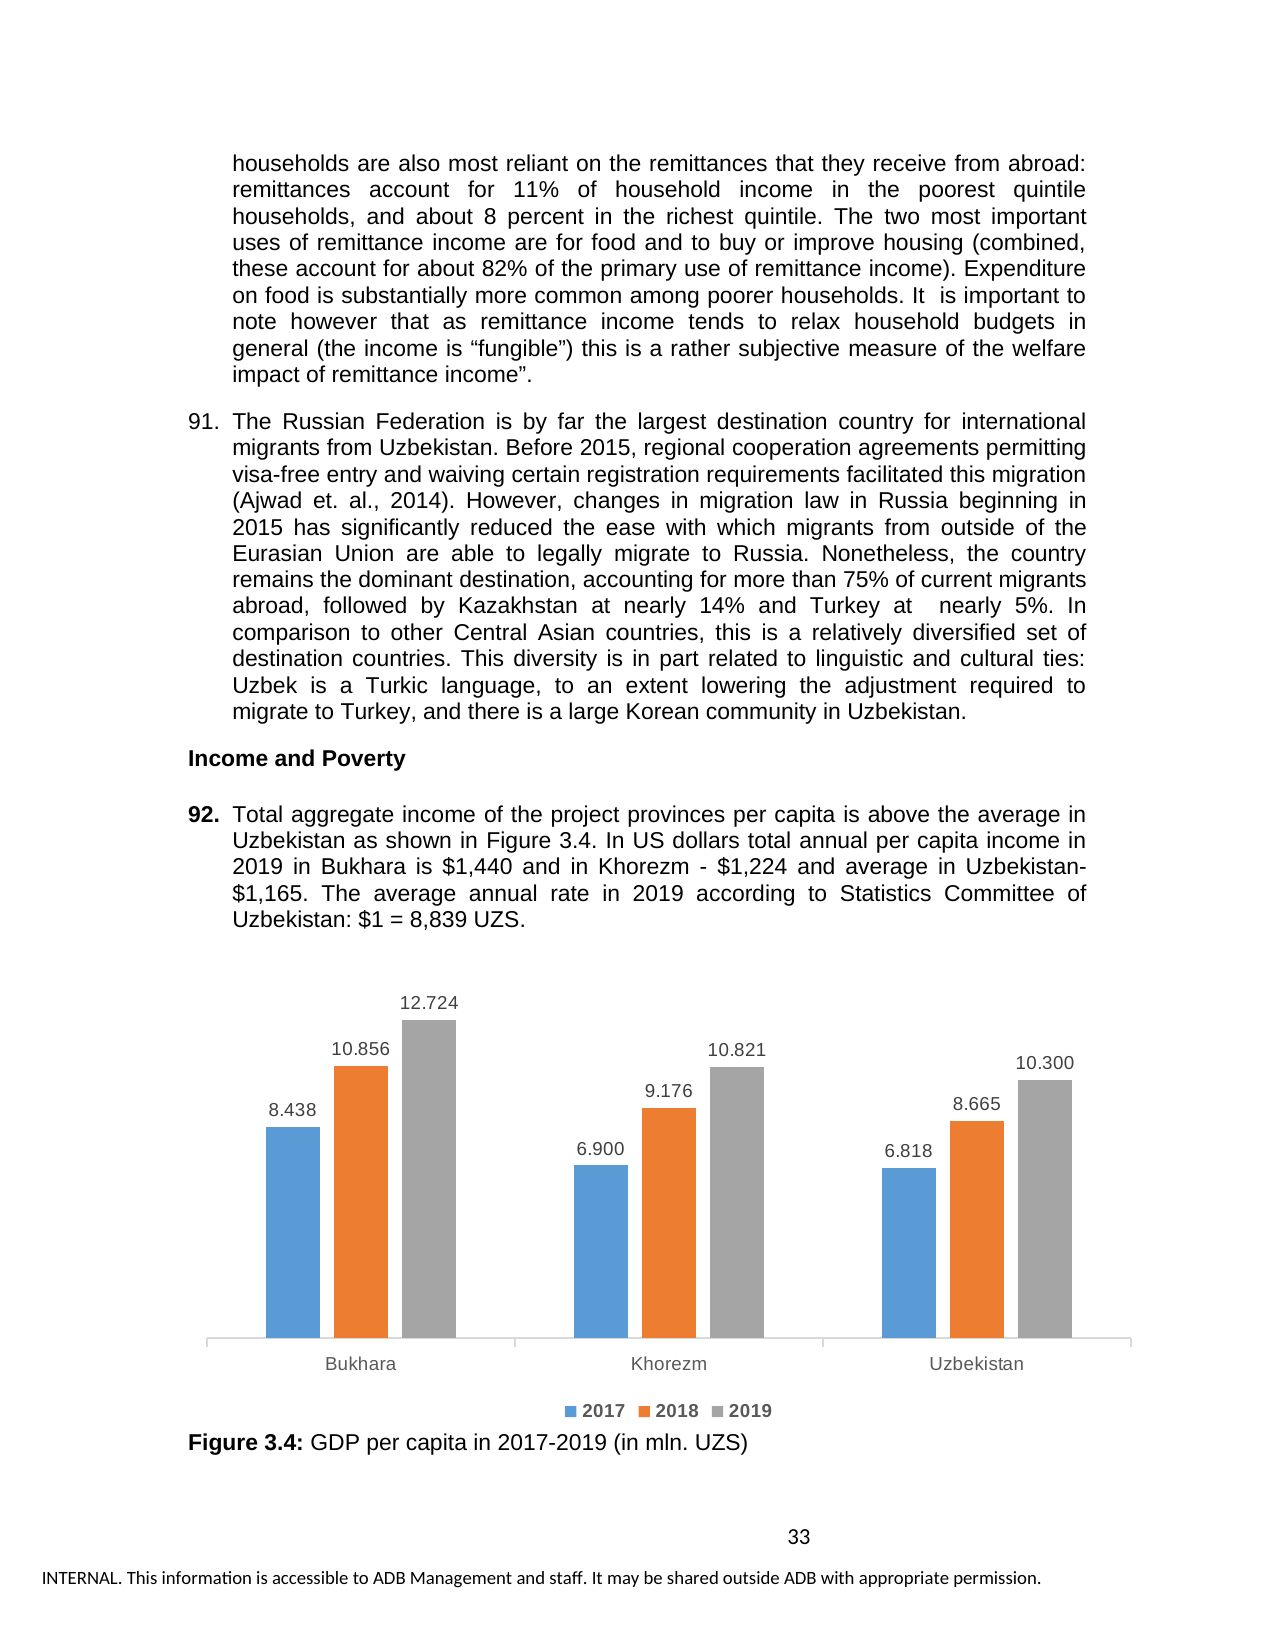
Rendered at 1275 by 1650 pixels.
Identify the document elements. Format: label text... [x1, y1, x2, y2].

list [188, 150, 1087, 387]
text Figure 3.4: GDP per capita in 2017-2019 (in mln. UZS) [188, 1429, 1087, 1455]
subtitle Income and Poverty [188, 745, 1087, 771]
list The Russian Federation is by far the largest destination country for international migrants from Uzbekistan. Before 2015, regional cooperation agreements permitting visa-free entry and waiving certain registration requirements facilitated this migration (Ajwad et. al., 2014). However, changes in migration law in Russia beginning in 2015 has significantly reduced the ease with which migrants from outside of the Eurasian Union are able to legally migrate to Russia. Nonetheless, the country remains the dominant destination, accounting for more than 75% of current migrants abroad, followed by Kazakhstan at nearly 14% and Turkey at nearly 5%. In comparison to other Central Asian countries, this is a relatively diversified set of destination countries. This diversity is in part related to linguistic and cultural ties: Uzbek is a Turkic language, to an extent lowering the adjustment required to migrate to Turkey, and there is a large Korean community in Uzbekistan. [188, 408, 1087, 724]
list Total aggregate income of the project provinces per capita is above the average in Uzbekistan as shown in Figure 3.4. In US dollars total annual per capita income in 2019 in Bukhara is $1,440 and in Khorezm - $1,224 and average in Uzbekistan- $1,165. The average annual rate in 2019 according to Statistics Committee of Uzbekistan: $1 = 8,839 UZS. [188, 801, 1087, 932]
